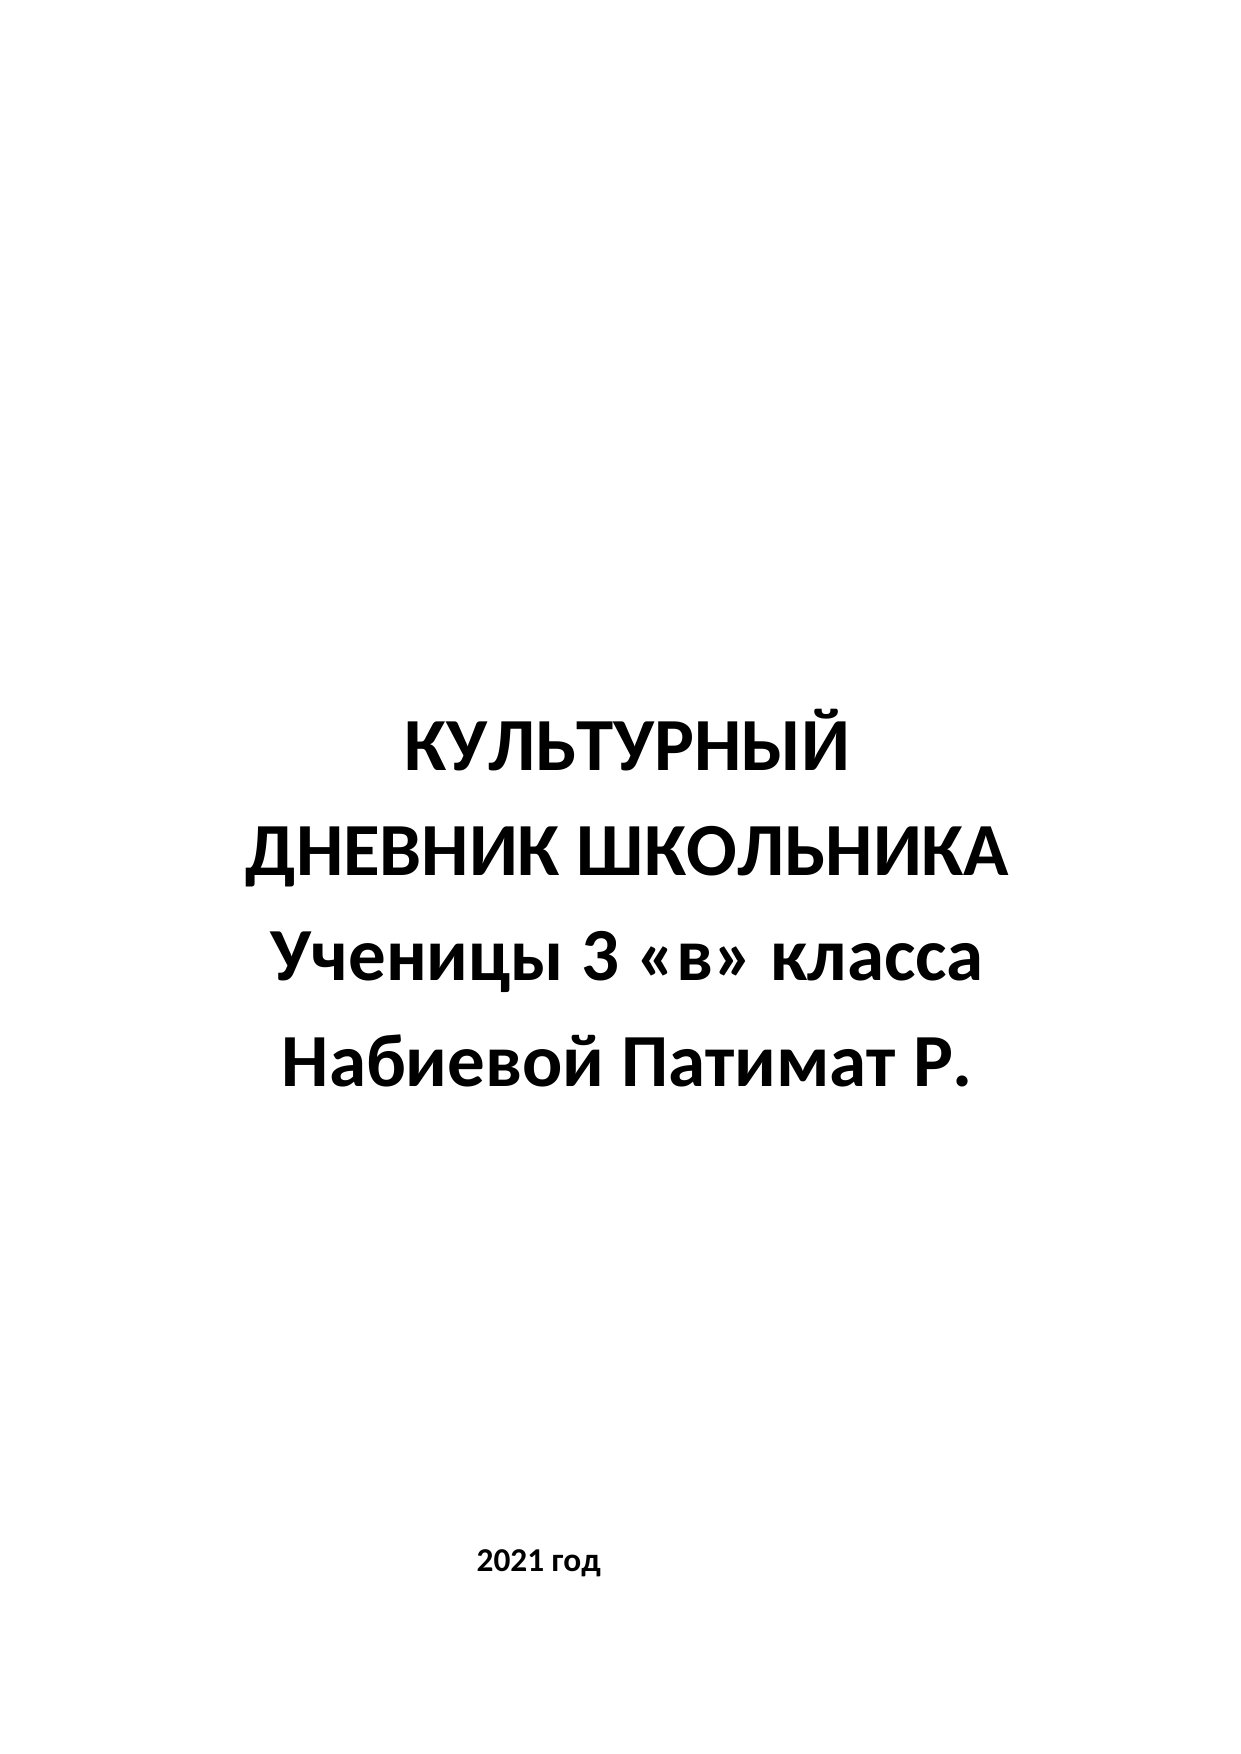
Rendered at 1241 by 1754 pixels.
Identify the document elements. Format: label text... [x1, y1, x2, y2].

text КУЛЬТУРНЫЙ [103, 697, 1152, 789]
text 2021 год [103, 1539, 1152, 1580]
text ДНЕВНИК ШКОЛЬНИКА [103, 803, 1152, 894]
text Ученицы 3 «в» класса [103, 908, 1152, 999]
text Набиевой Патимат Р. [103, 1013, 1152, 1105]
